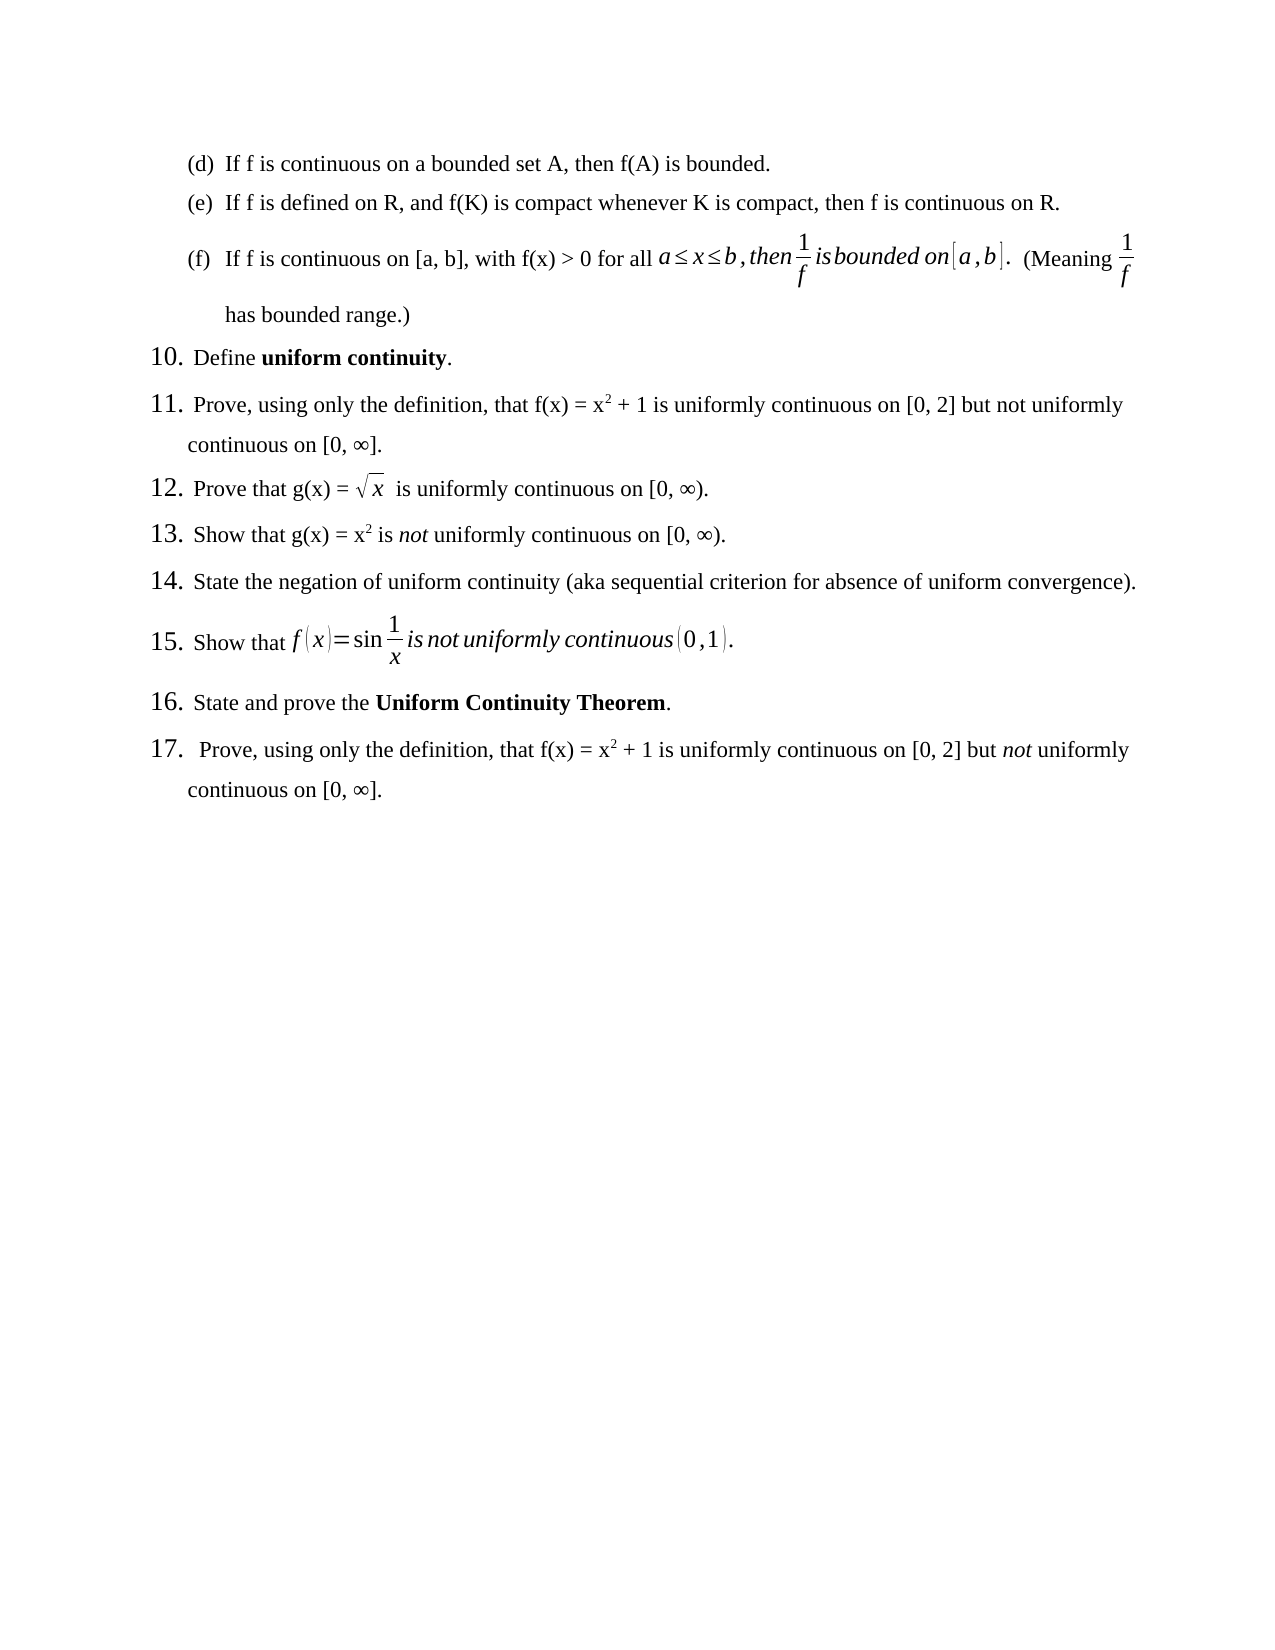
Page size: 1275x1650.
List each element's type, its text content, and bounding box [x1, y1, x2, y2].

list Prove that g(x) = is uniformly continuous on [0, ∞). [150, 471, 1162, 502]
list State and prove the Uniform Continuity Theorem. [150, 685, 1162, 717]
list Prove, using only the definition, that f(x) = x2 + 1 is uniformly continuous on [0, 2] but not uniformly continuous on [0, ∞]. [150, 387, 1162, 458]
list Prove, using only the definition, that f(x) = x2 + 1 is uniformly continuous on [0, 2] but not uniformly continuous on [0, ∞]. [150, 732, 1162, 803]
list If f is continuous on [a, b], with f(x) > 0 for all (Meaning has bounded range.) [187, 229, 1162, 327]
list Show that [150, 611, 1162, 670]
list Define uniform continuity. [150, 341, 1162, 372]
list State the negation of uniform continuity (aka sequential criterion for absence of uniform convergence). [150, 564, 1162, 595]
list If f is continuous on a bounded set A, then f(A) is bounded. [187, 150, 1162, 176]
list Show that g(x) = x2 is not uniformly continuous on [0, ∞). [150, 518, 1162, 549]
list If f is defined on R, and f(K) is compact whenever K is compact, then f is continuous on R. [187, 189, 1162, 216]
